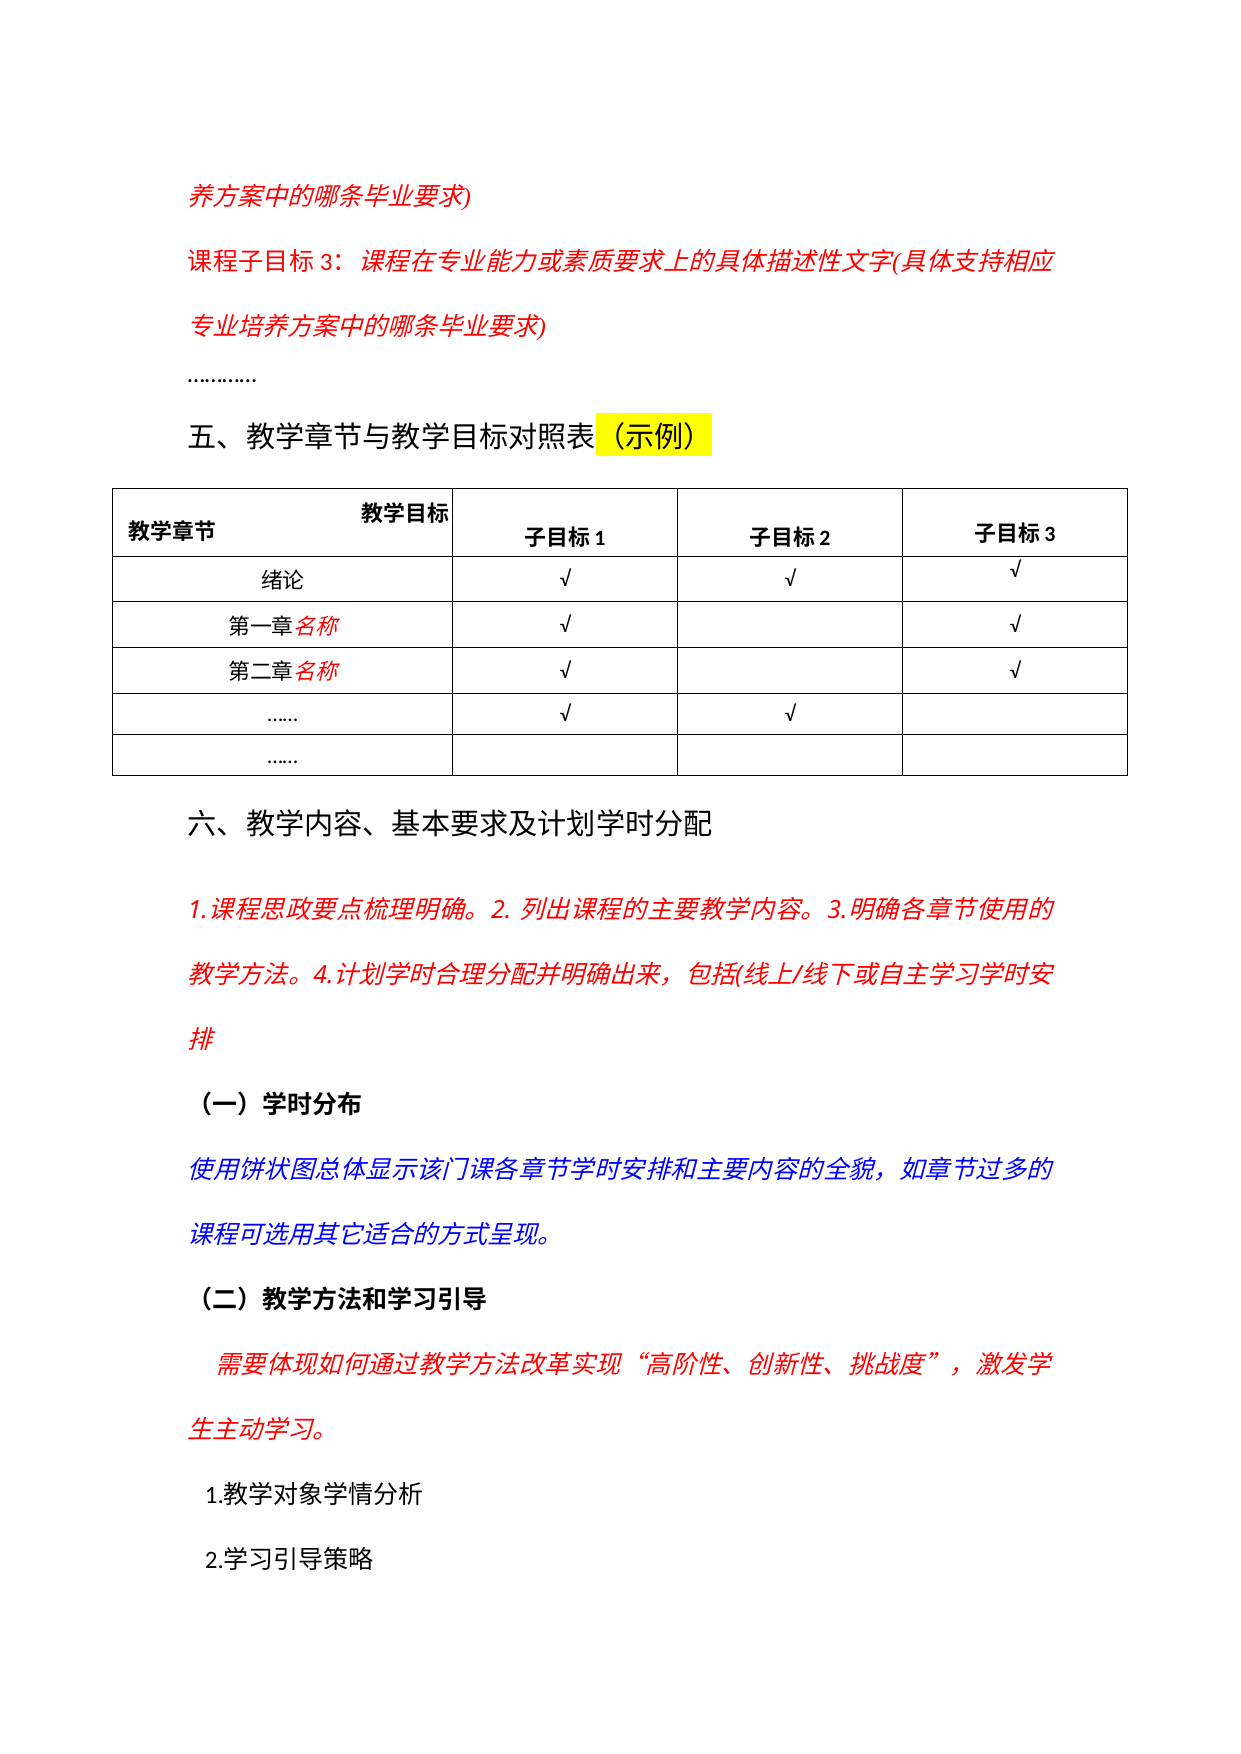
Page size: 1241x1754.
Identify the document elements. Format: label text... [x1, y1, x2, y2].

table_cell [678, 648, 902, 692]
table_cell [678, 735, 902, 775]
table_cell [903, 694, 1127, 734]
text 五、教学章节与教学目标对照表（示例） [187, 402, 1053, 467]
table_cell [678, 602, 902, 647]
text 1.教学对象学情分析 [187, 1460, 1053, 1525]
table_cell √ [453, 557, 677, 601]
table_cell …… [113, 694, 452, 734]
text （二）教学方法和学习引导 [187, 1265, 1053, 1330]
table_cell 第二章名称 [113, 648, 452, 692]
table_header [113, 489, 452, 556]
table_cell …… [113, 735, 452, 775]
text 六、教学内容、基本要求及计划学时分配 [187, 789, 1053, 854]
table_cell [453, 735, 677, 775]
text 2.学习引导策略 [187, 1525, 1053, 1590]
table_cell [903, 735, 1127, 775]
text 使用饼状图总体显示该门课各章节学时安排和主要内容的全貌，如章节过多的课程可选用其它适合的方式呈现。 [187, 1135, 1053, 1265]
table_cell √ [453, 648, 677, 692]
table_header 子目标1 [453, 489, 677, 556]
table_cell √ [678, 694, 902, 734]
text 课程子目标3：课程在专业能力或素质要求上的具体描述性文字(具体支持相应专业培养方案中的哪条毕业要求) [187, 227, 1053, 357]
text （一）学时分布 [187, 1070, 1053, 1135]
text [187, 162, 1053, 227]
text 需要体现如何通过教学方法改革实现“高阶性、创新性、挑战度”，激发学生主动学习。 [187, 1330, 1053, 1460]
table_cell √ [903, 557, 1127, 601]
table_cell 绪论 [113, 557, 452, 601]
table_cell √ [678, 557, 902, 601]
table_header 子目标2 [678, 489, 902, 556]
text ………… [187, 357, 1053, 389]
text 1.课程思政要点梳理明确。2. 列出课程的主要教学内容。3.明确各章节使用的教学方法。4.计划学时合理分配并明确出来，包括(线上/线下或自主学习学时安排 [187, 875, 1053, 1070]
table_cell 第一章名称 [113, 602, 452, 647]
table_cell √ [453, 694, 677, 734]
table_cell √ [903, 648, 1127, 692]
table_cell √ [453, 602, 677, 647]
table_header 子目标3 [903, 489, 1127, 556]
table_cell √ [903, 602, 1127, 647]
